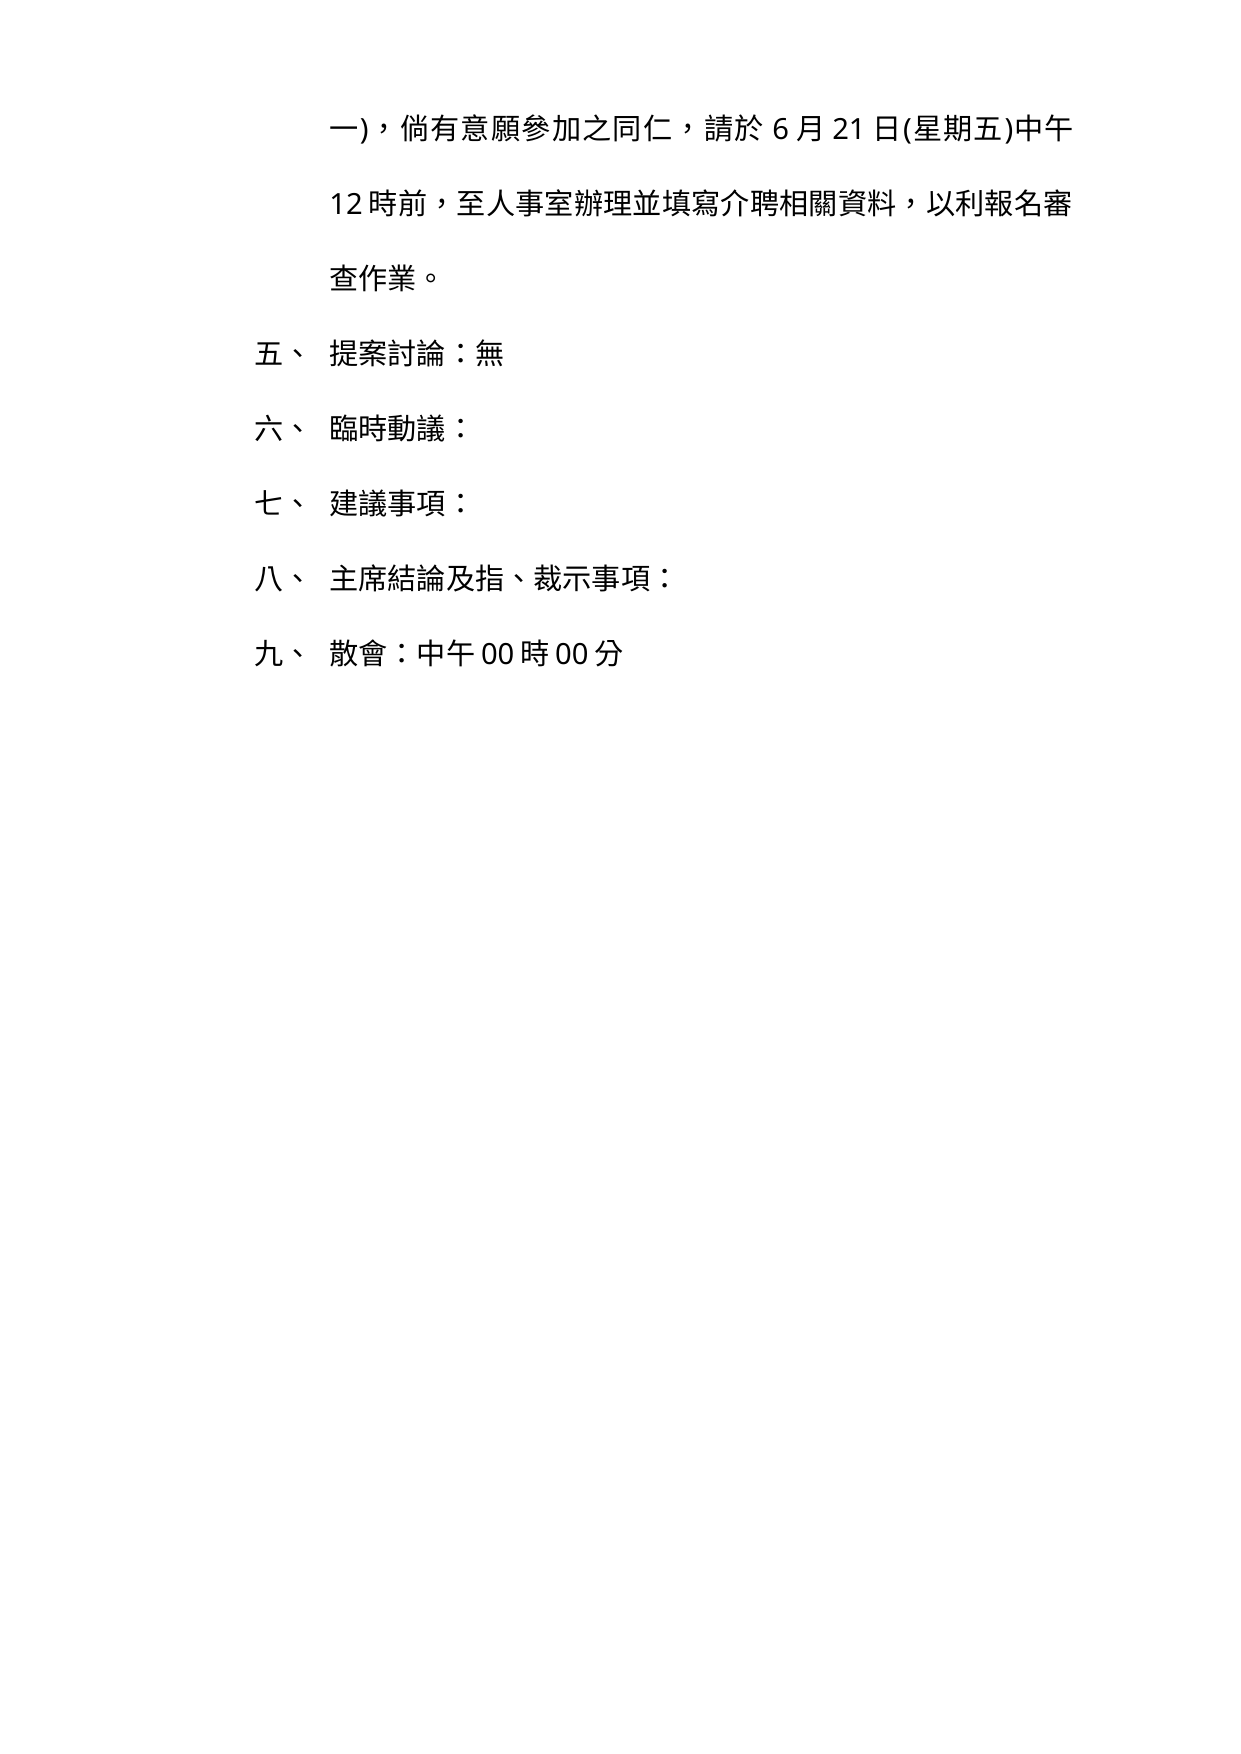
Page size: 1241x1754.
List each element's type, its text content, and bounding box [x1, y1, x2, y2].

list 建議事項： [254, 464, 1075, 539]
list 臨時動議： [254, 389, 1075, 464]
list 主席結論及指、裁示事項： [254, 539, 1075, 614]
list 提案討論：無 [254, 314, 1075, 389]
list 散會：中午00時00分 [254, 614, 1075, 689]
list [254, 89, 1075, 314]
